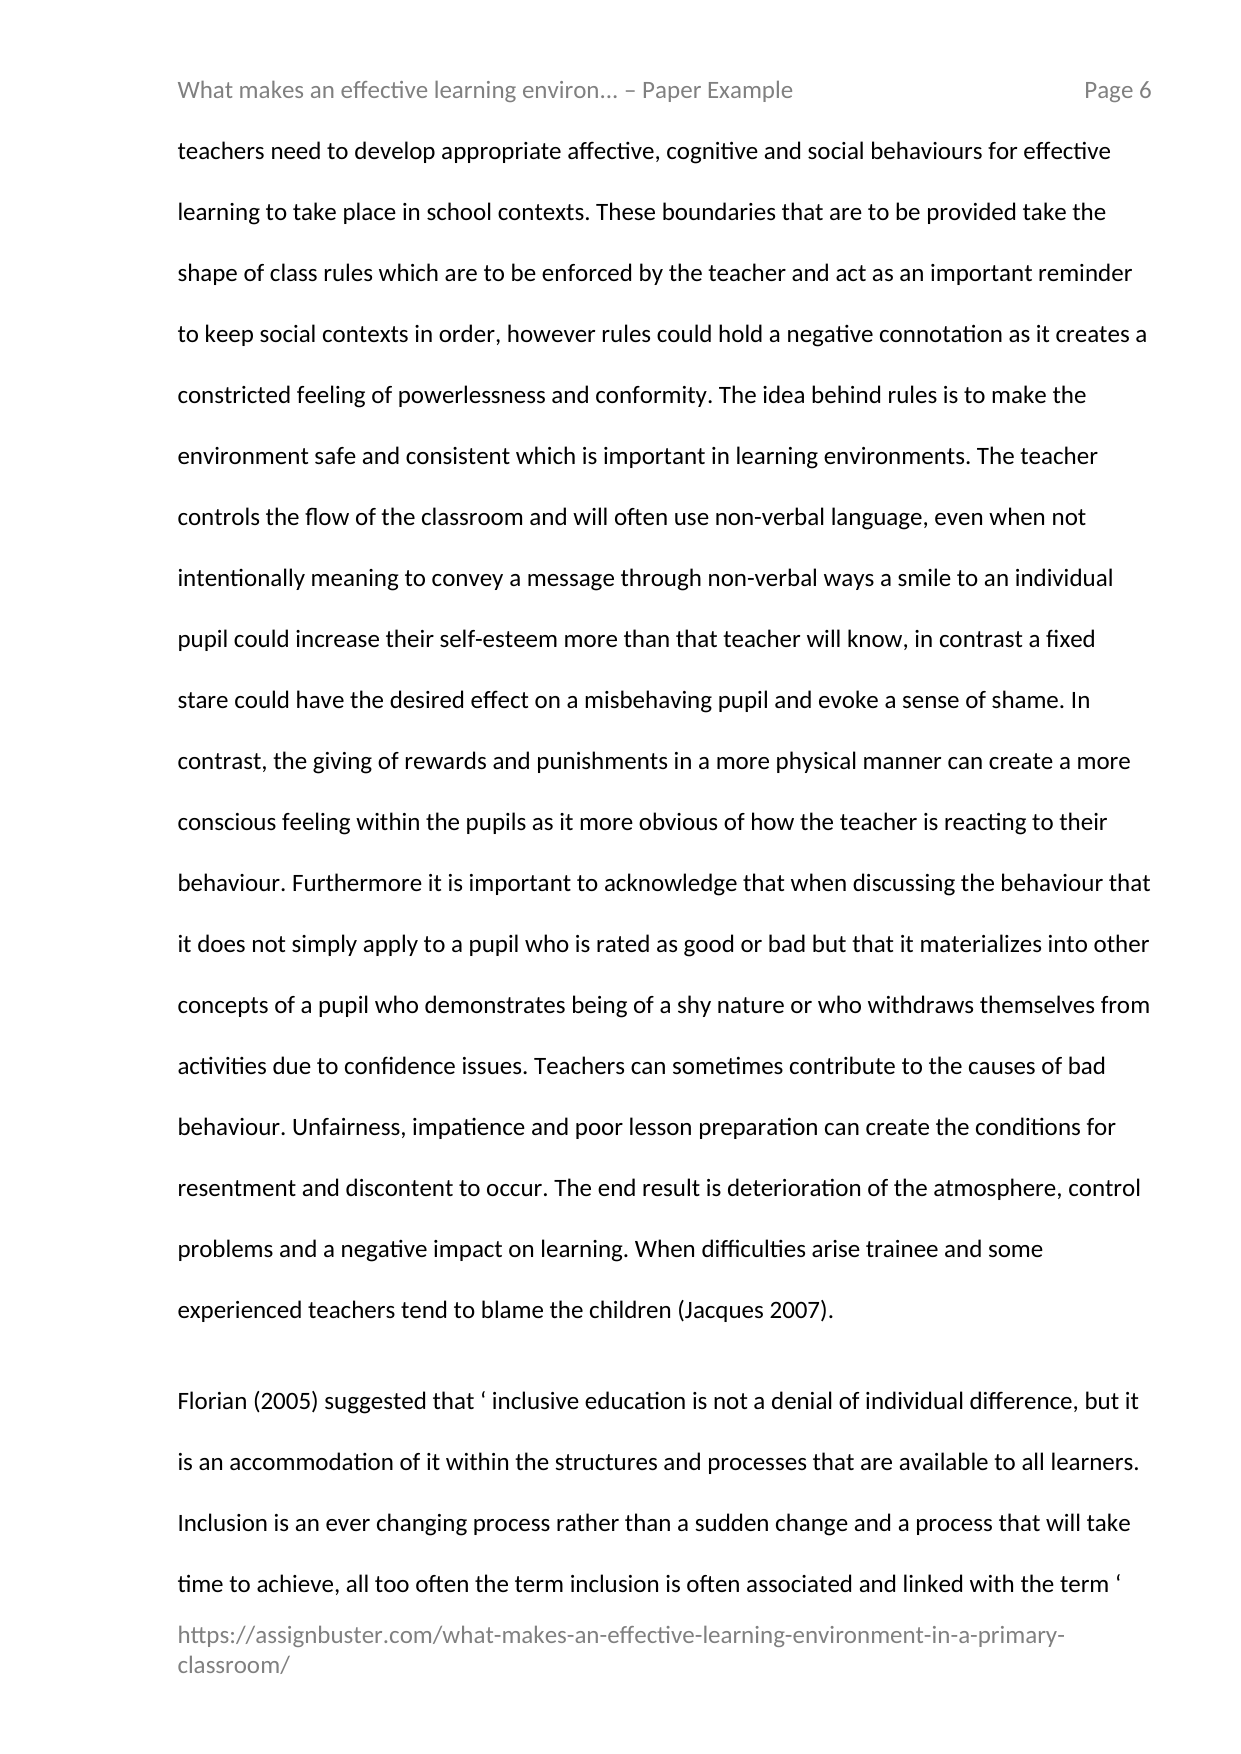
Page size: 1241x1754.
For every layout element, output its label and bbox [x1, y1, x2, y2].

text [177, 135, 1152, 1325]
text [177, 1385, 1152, 1599]
